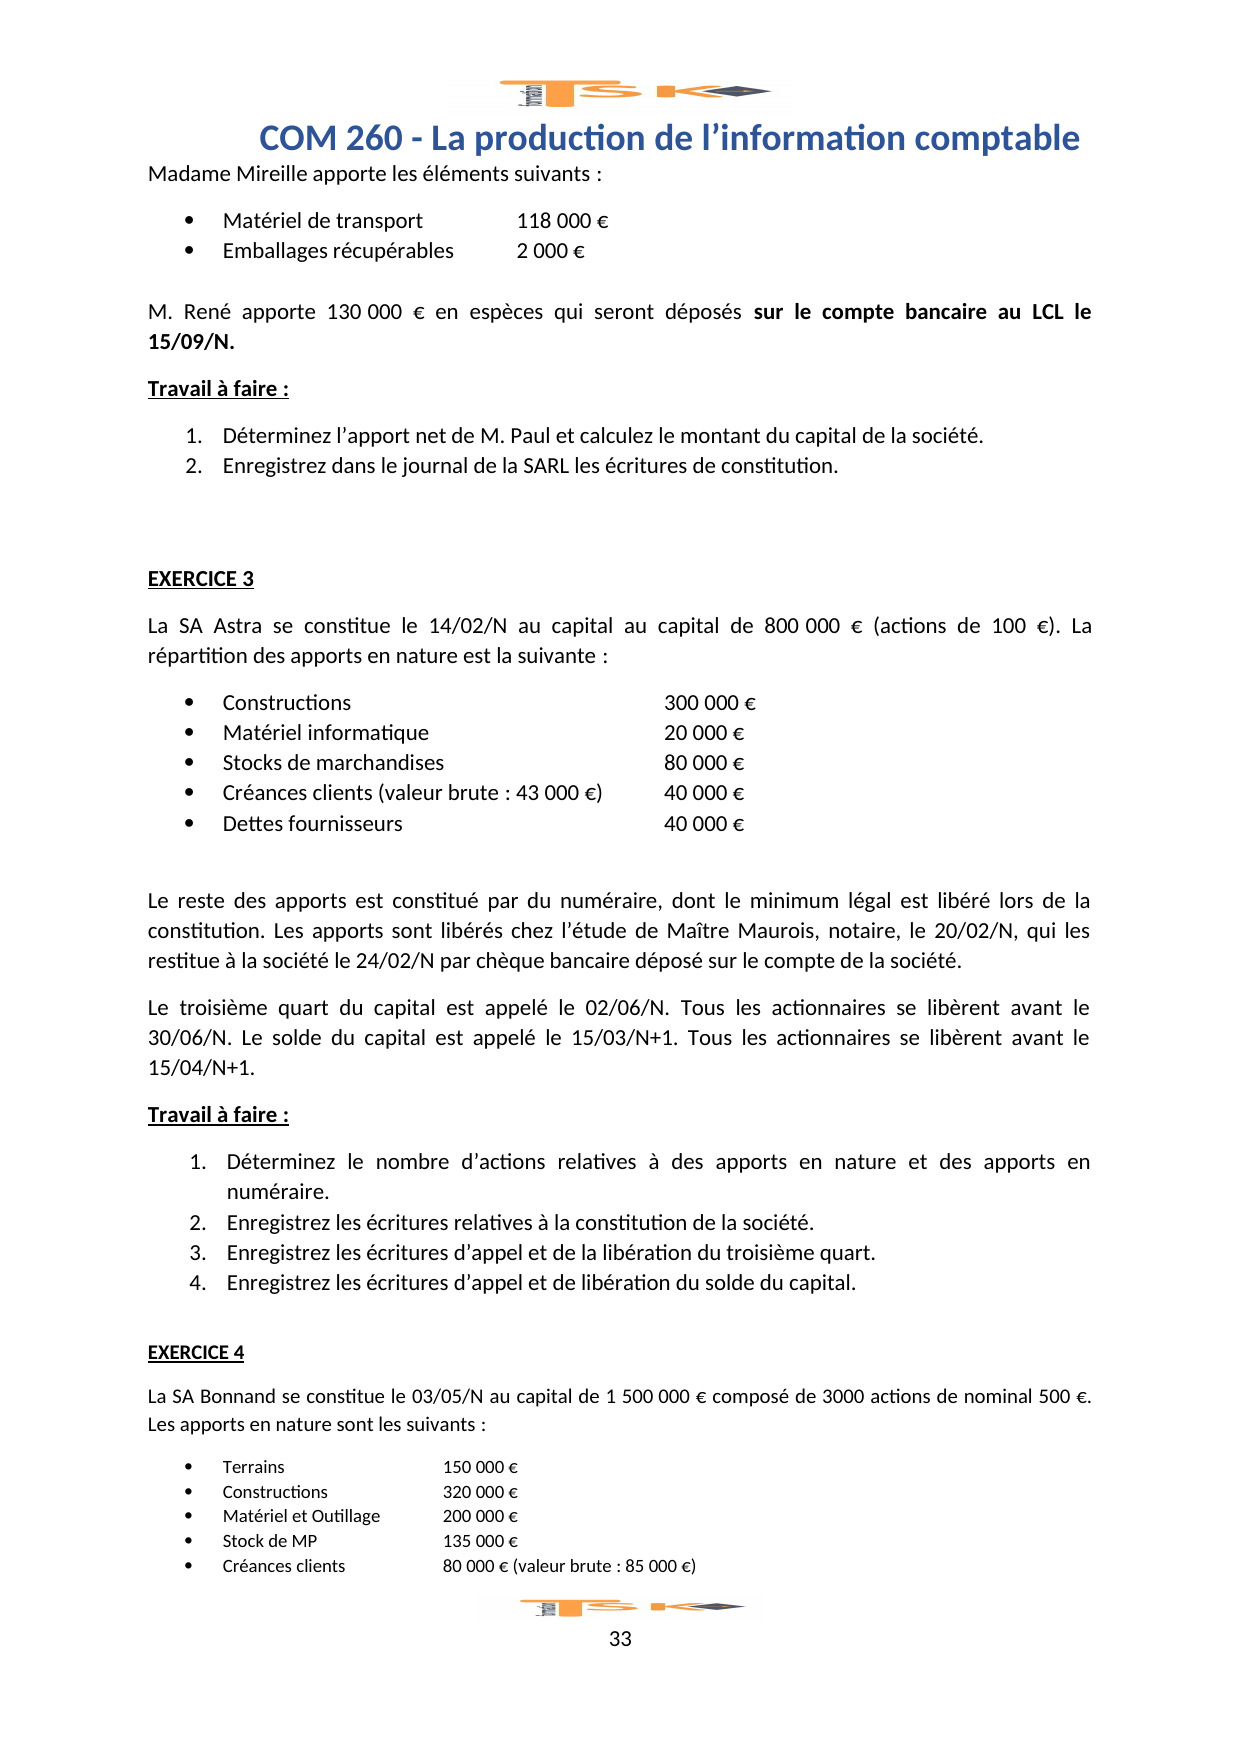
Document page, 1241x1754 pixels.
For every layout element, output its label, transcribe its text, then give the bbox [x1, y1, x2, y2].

picture [476, 1596, 764, 1621]
text La SA Bonnand se constitue le 03/05/N au capital de 1 500 000 € composé de 3000 actions de nominal 500 €. Les apports en nature sont les suivants : [148, 1384, 1092, 1436]
text Travail à faire : [148, 374, 1092, 402]
list Matériel informatique 20 000 € [185, 718, 1092, 746]
text Le reste des apports est constitué par du numéraire, dont le minimum légal est libéré lors de la constitution. Les apports sont libérés chez l’étude de Maître Maurois, notaire, le 20/02/N, qui les restitue à la société le 24/02/N par chèque bancaire déposé sur le compte de la société. [148, 886, 1092, 974]
list Créances clients (valeur brute : 43 000 €) 40 000 € [185, 778, 1092, 806]
list Terrains 150 000 € [185, 1455, 1092, 1478]
list Enregistrez les écritures relatives à la constitution de la société. [189, 1208, 1092, 1236]
list Enregistrez les écritures d’appel et de la libération du troisième quart. [189, 1238, 1092, 1266]
text EXERCICE 3 [148, 564, 1092, 592]
list Matériel et Outillage 200 000 € [185, 1504, 1092, 1527]
list Emballages récupérables 2 000 € [185, 236, 1092, 264]
list Enregistrez les écritures d’appel et de libération du solde du capital. [189, 1268, 1092, 1296]
list Stocks de marchandises 80 000 € [185, 748, 1092, 776]
picture [446, 73, 794, 114]
list Constructions 300 000 € [185, 688, 1092, 716]
list Créances clients 80 000 € (valeur brute : 85 000 €) [185, 1554, 1092, 1577]
text Madame Mireille apporte les éléments suivants : [148, 159, 1092, 187]
text M. René apporte 130 000 € en espèces qui seront déposés sur le compte bancaire au LCL le 15/09/N. [148, 297, 1092, 355]
list Matériel de transport 118 000 € [185, 206, 1092, 234]
list Déterminez l’apport net de M. Paul et calculez le montant du capital de la société. [185, 421, 1092, 449]
list Déterminez le nombre d’actions relatives à des apports en nature et des apports en numéraire. [189, 1147, 1092, 1205]
list Dettes fournisseurs 40 000 € [185, 809, 1092, 837]
list Stock de MP 135 000 € [185, 1529, 1092, 1552]
text Le troisième quart du capital est appelé le 02/06/N. Tous les actionnaires se libèrent avant le 30/06/N. Le solde du capital est appelé le 15/03/N+1. Tous les actionnaires se libèrent avant le 15/04/N+1. [148, 993, 1092, 1081]
text Travail à faire : [148, 1100, 1092, 1128]
list Enregistrez dans le journal de la SARL les écritures de constitution. [185, 451, 1092, 479]
list Constructions 320 000 € [185, 1480, 1092, 1503]
text EXERCICE 4 [148, 1339, 1092, 1365]
text La SA Astra se constitue le 14/02/N au capital au capital de 800 000 € (actions de 100 €). La répartition des apports en nature est la suivante : [148, 611, 1092, 669]
